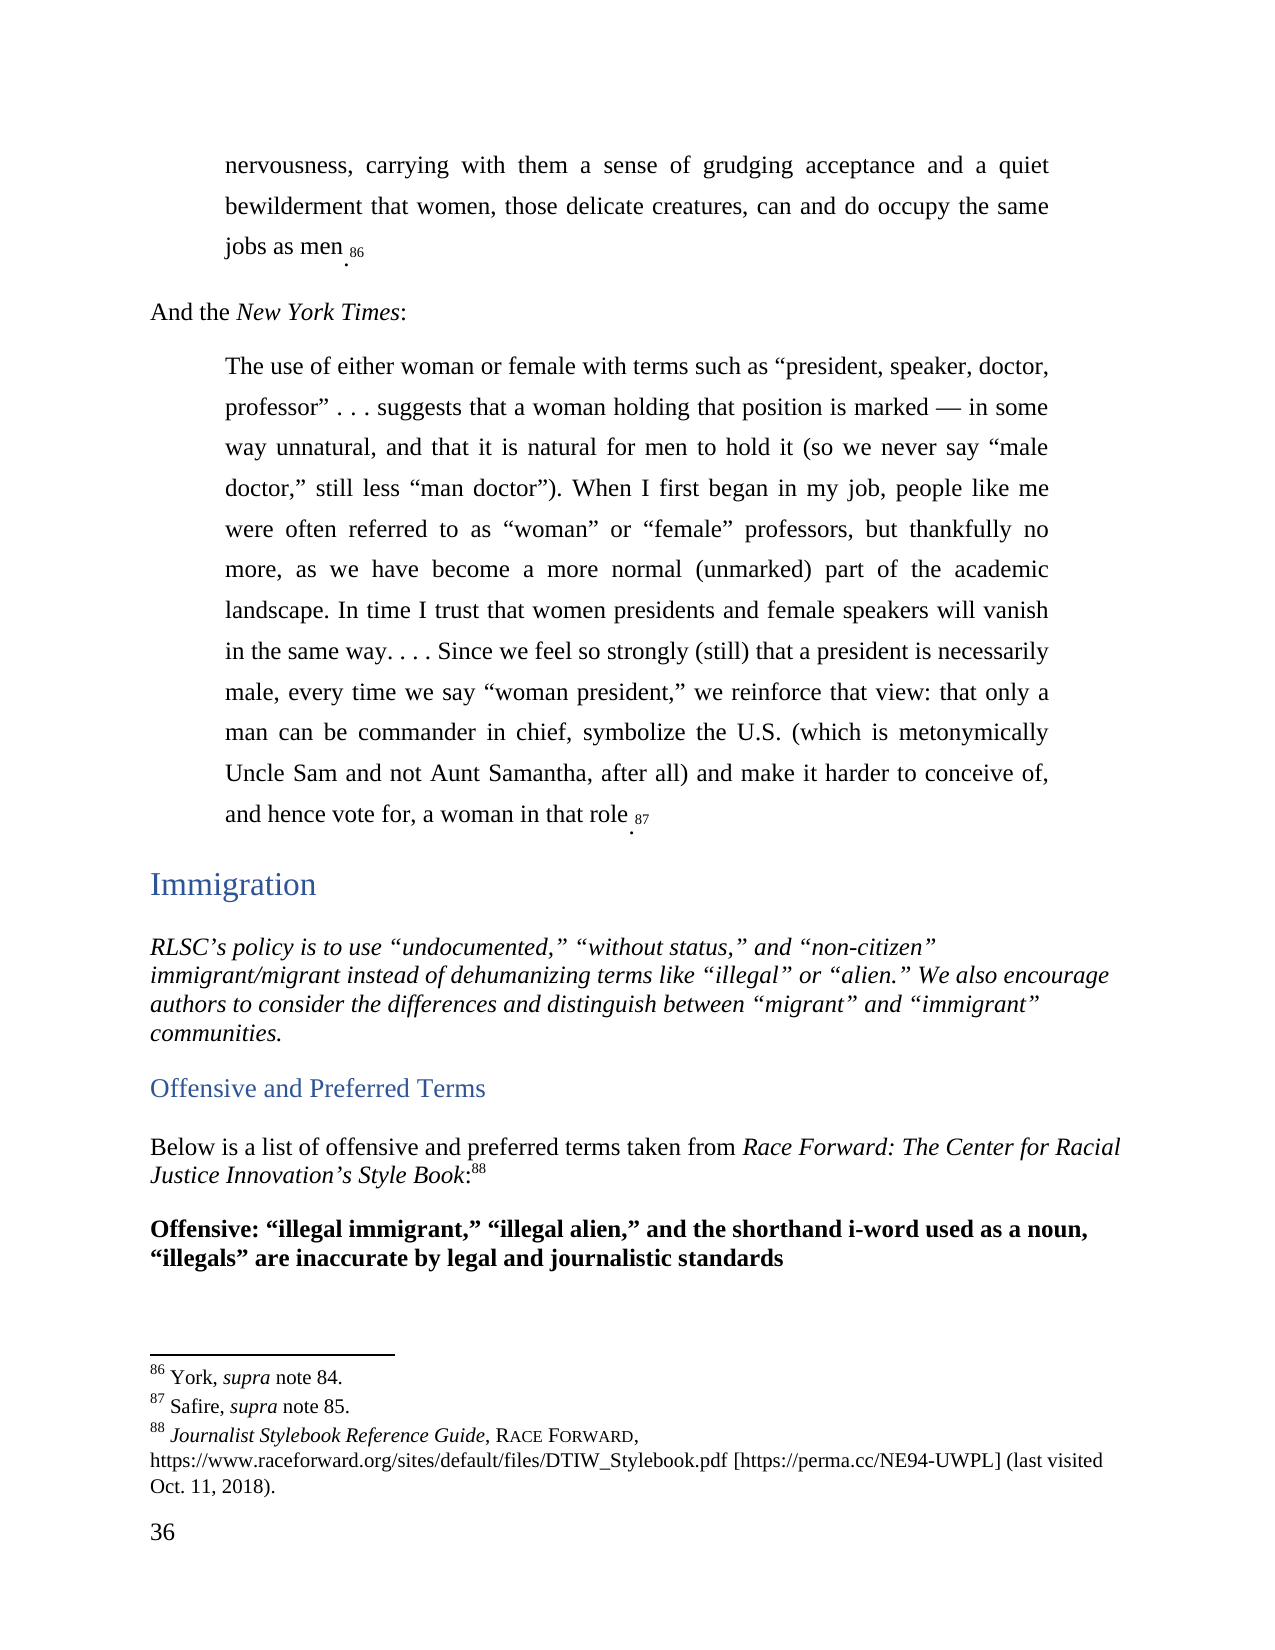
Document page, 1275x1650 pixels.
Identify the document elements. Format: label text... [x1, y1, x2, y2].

text And the New York Times: [150, 297, 1125, 326]
text The use of either woman or female with terms such as “president, speaker, doctor, professor” . . . suggests that a woman holding that position is marked — in some way unnatural, and that it is natural for men to hold it (so we never say “male doctor,” still less “man doctor”). When I first began in my job, people like me were often referred to as “woman” or “female” professors, but thankfully no more, as we have become a more normal (unmarked) part of the academic landscape. In time I trust that women presidents and female speakers will vanish in the same way. . . . Since we feel so strongly (still) that a president is necessarily male, every time we say “woman president,” we reinforce that view: that only a man can be commander in chief, symbolize the U.S. (which is metonymically Uncle Sam and not Aunt Samantha, after all) and make it harder to conceive of, and hence vote for, a woman in that role. [225, 351, 1050, 840]
subtitle Offensive and Preferred Terms [150, 1072, 1125, 1103]
text Offensive: “illegal immigrant,” “illegal alien,” and the shorthand i-word used as a noun, “illegals” are inaccurate by legal and journalistic standards [150, 1214, 1125, 1272]
subtitle Immigration [150, 865, 1125, 903]
text Below is a list of offensive and preferred terms taken from Race Forward: The Center for Racial Justice Innovation’s Style Book: [150, 1132, 1125, 1189]
text RLSC’s policy is to use “undocumented,” “without status,” and “non-citizen” immigrant/migrant instead of dehumanizing terms like “illegal” or “alien.” We also encourage authors to consider the differences and distinguish between “migrant” and “immigrant” communities. [150, 932, 1125, 1047]
text There would be no real problem if we used both “woman” and “man” as modifiers, but we don’t, so the implication is that a “woman manager” is a modification of the standard or natural form, or something slightly less than the full version. . . . “Woman doctor” and the like have a whiff of discomfort and nervousness, carrying with them a sense of grudging acceptance and a quiet bewilderment that women, those delicate creatures, can and do occupy the same jobs as men. [225, 150, 1050, 272]
